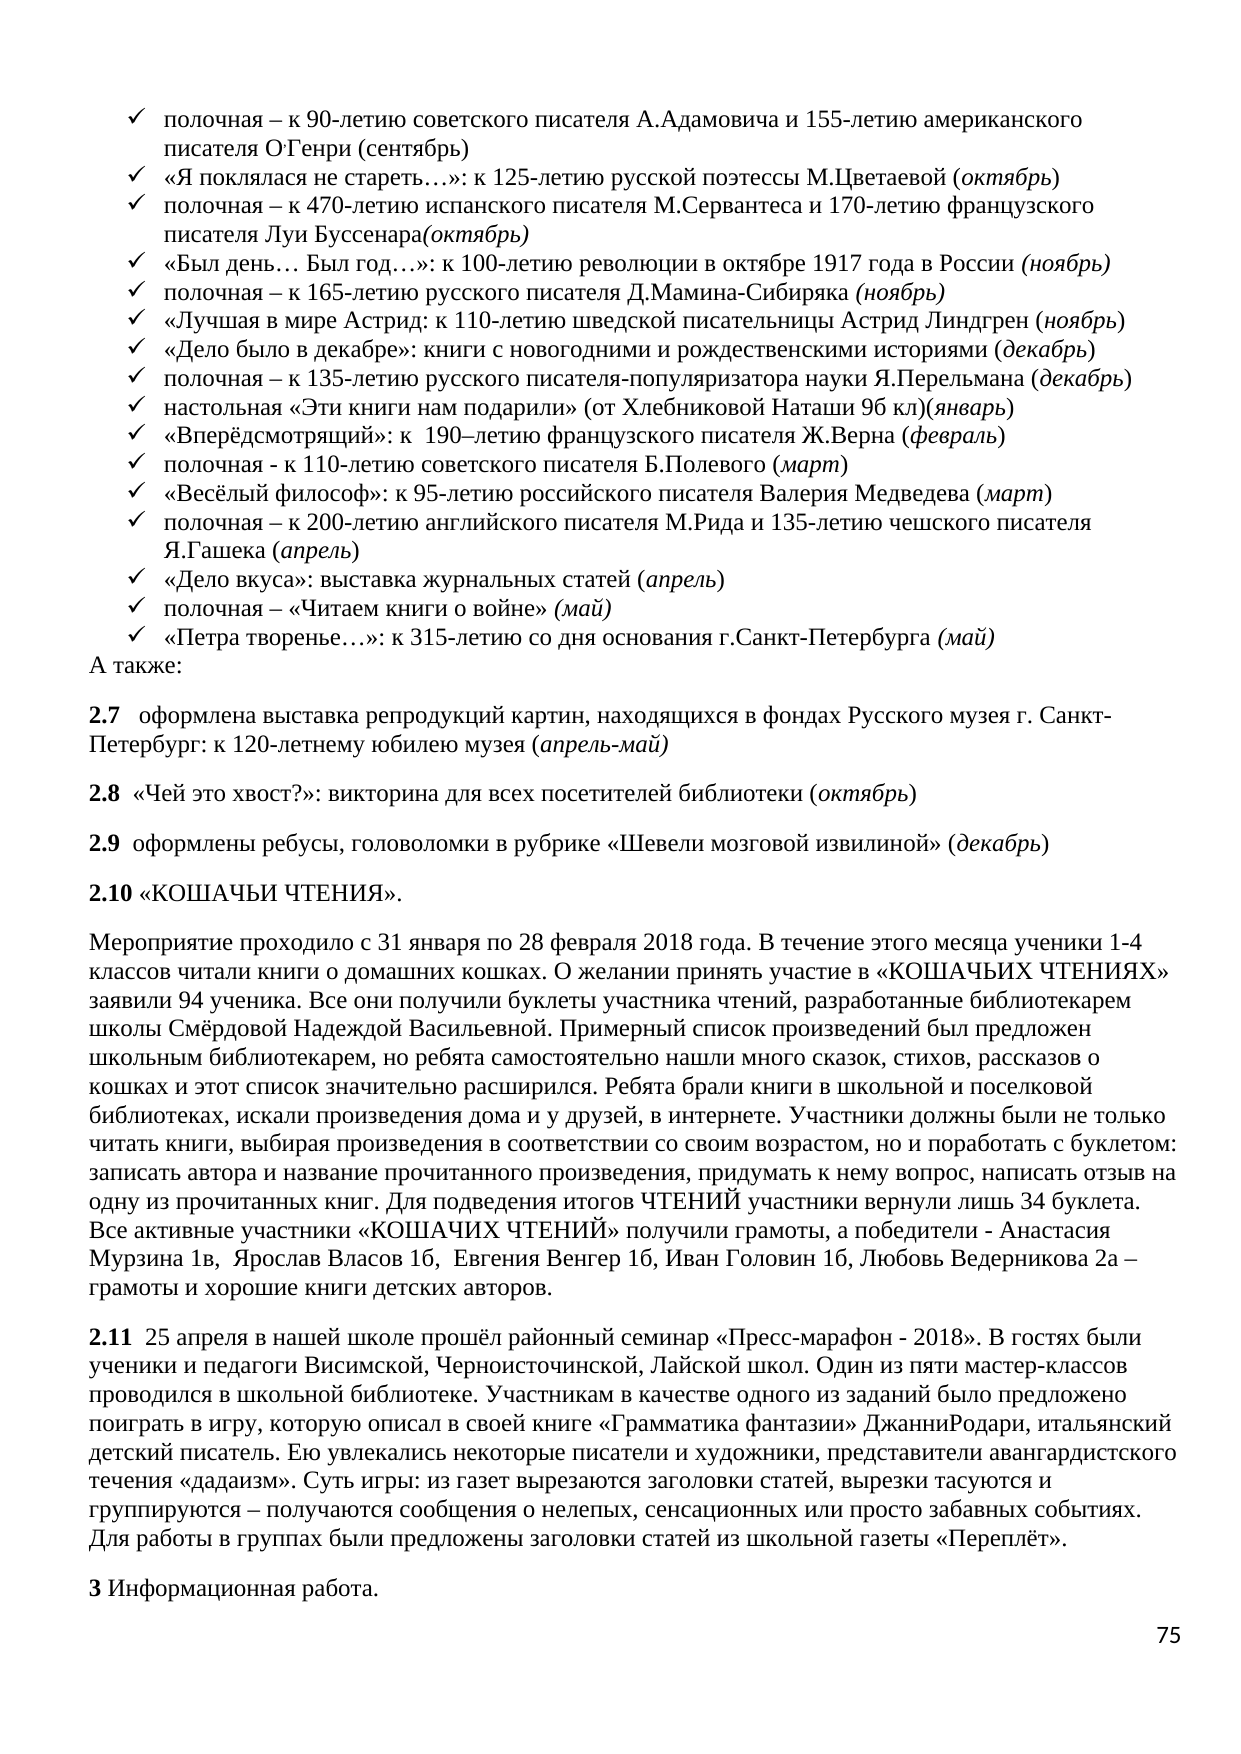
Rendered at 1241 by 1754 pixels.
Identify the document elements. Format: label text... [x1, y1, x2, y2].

list полочная – к 165-летию русского писателя Д.Мамина-Сибиряка (ноябрь) [126, 277, 1181, 306]
text 2.10 «КОШАЧЬИ ЧТЕНИЯ». [89, 878, 1181, 906]
text 3 Информационная работа. [89, 1573, 1181, 1601]
list «Был день… Был год…»: к 100-летию революции в октябре 1917 года в России (ноябрь) [126, 248, 1181, 277]
list полочная - к 110-летию советского писателя Б.Полевого (март) [126, 449, 1181, 478]
text 2.7 оформлена выставка репродукций картин, находящихся в фондах Русского музея г. Санкт-Петербург: к 120-летнему юбилею музея (апрель-май) [89, 700, 1181, 758]
list полочная – к 200-летию английского писателя М.Рида и 135-летию чешского писателя Я.Гашека (апрель) [126, 507, 1181, 564]
list настольная «Эти книги нам подарили» (от Хлебниковой Наташи 9б кл)(январь) [126, 392, 1181, 421]
list «Вперёдсмотрящий»: к 190–летию французского писателя Ж.Верна (февраль) [126, 421, 1181, 449]
list «Лучшая в мире Астрид: к 110-летию шведской писательницы Астрид Линдгрен (ноябрь) [126, 306, 1181, 334]
text 2.11 25 апреля в нашей школе прошёл районный семинар «Пресс-марафон - 2018». В гостях были ученики и педагоги Висимской, Черноисточинской, Лайской школ. Один из пяти мастер-классов проводился в школьной библиотеке. Участникам в качестве одного из заданий было предложено поиграть в игру, которую описал в своей книге «Грамматика фантазии» ДжанниРодари, итальянский детский писатель. Ею увлекались некоторые писатели и художники, представители авангардистского течения «дадаизм». Суть игры: из газет вырезаются заголовки статей, вырезки тасуются и группируются – получаются сообщения о нелепых, сенсационных или просто забавных событиях. Для работы в группах были предложены заголовки статей из школьной газеты «Переплёт». [89, 1322, 1181, 1552]
list «Петра творенье…»: к 315-летию со дня основания г.Санкт-Петербурга (май) [126, 622, 1181, 651]
list полочная – к 90-летию советского писателя А.Адамовича и 155-летию американского писателя О,Генри (сентябрь) [126, 104, 1181, 162]
text А также: [89, 651, 1181, 679]
list полочная – к 470-летию испанского писателя М.Сервантеса и 170-летию французского писателя Луи Буссенара(октябрь) [126, 191, 1181, 248]
text 2.8 «Чей это хвост?»: викторина для всех посетителей библиотеки (октябрь) [89, 778, 1181, 807]
list «Дело вкуса»: выставка журнальных статей (апрель) [126, 564, 1181, 593]
list полочная – к 135-летию русского писателя-популяризатора науки Я.Перельмана (декабрь) [126, 363, 1181, 392]
list «Весёлый философ»: к 95-летию российского писателя Валерия Медведева (март) [126, 478, 1181, 507]
text Мероприятие проходило с 31 января по 28 февраля 2018 года. В течение этого месяца ученики 1-4 классов читали книги о домашних кошках. О желании принять участие в «КОШАЧЬИХ ЧТЕНИЯХ» заявили 94 ученика. Все они получили буклеты участника чтений, разработанные библиотекарем школы Смёрдовой Надеждой Васильевной. Примерный список произведений был предложен школьным библиотекарем, но ребята самостоятельно нашли много сказок, стихов, рассказов о кошках и этот список значительно расширился. Ребята брали книги в школьной и поселковой библиотеках, искали произведения дома и у друзей, в интернете. Участники должны были не только читать книги, выбирая произведения в соответствии со своим возрастом, но и поработать с буклетом: записать автора и название прочитанного произведения, придумать к нему вопрос, написать отзыв на одну из прочитанных книг. Для подведения итогов ЧТЕНИЙ участники вернули лишь 34 буклета. Все активные участники «КОШАЧИХ ЧТЕНИЙ» получили грамоты, а победители - Анастасия Мурзина 1в, Ярослав Власов 1б, Евгения Венгер 1б, Иван Головин 1б, Любовь Ведерникова 2а – грамоты и хорошие книги детских авторов. [89, 927, 1181, 1301]
list «Я поклялася не стареть…»: к 125-летию русской поэтессы М.Цветаевой (октябрь) [126, 162, 1181, 191]
list полочная – «Читаем книги о войне» (май) [126, 593, 1181, 622]
text 2.9 оформлены ребусы, головоломки в рубрике «Шевели мозговой извилиной» (декабрь) [89, 828, 1181, 857]
list «Дело было в декабре»: книги с новогодними и рождественскими историями (декабрь) [126, 334, 1181, 363]
